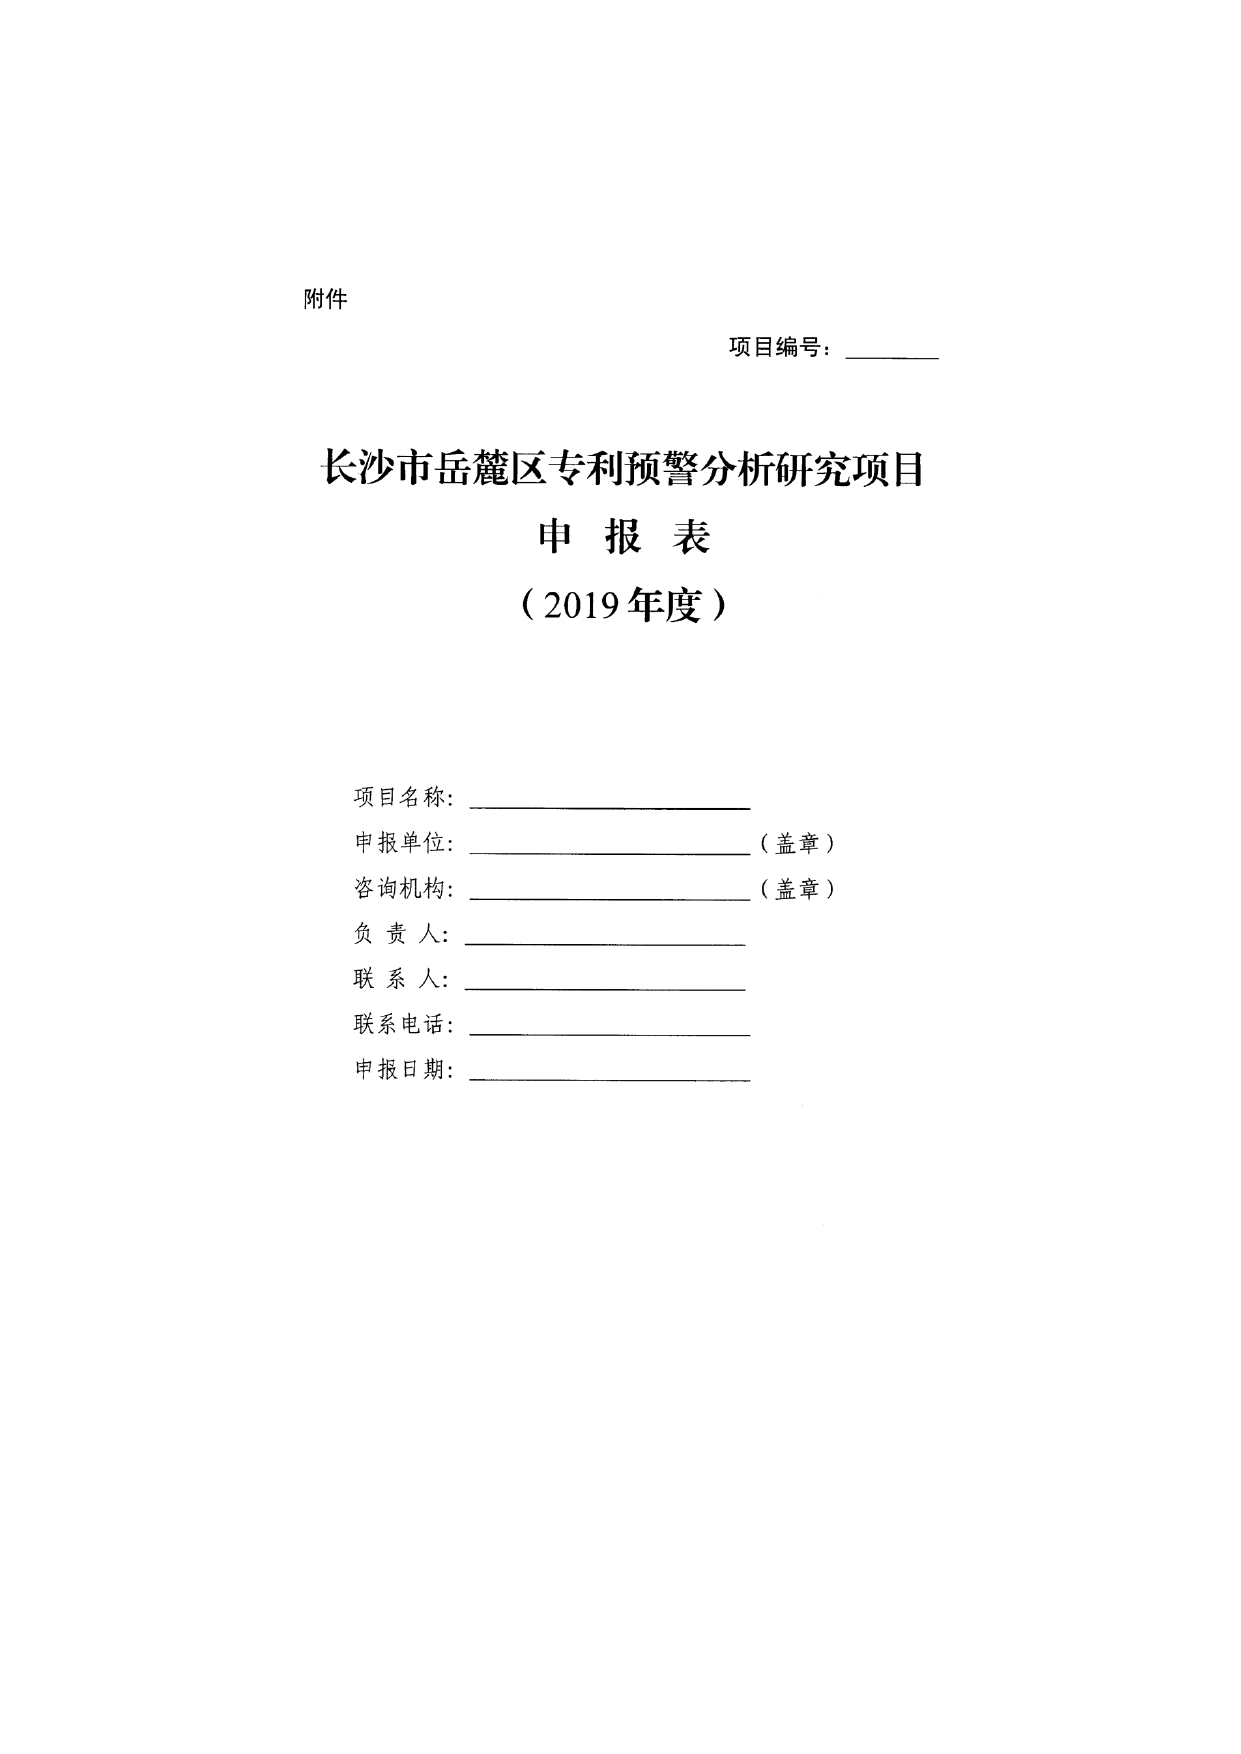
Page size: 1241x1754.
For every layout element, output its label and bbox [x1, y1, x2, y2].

picture [187, 162, 1053, 1386]
